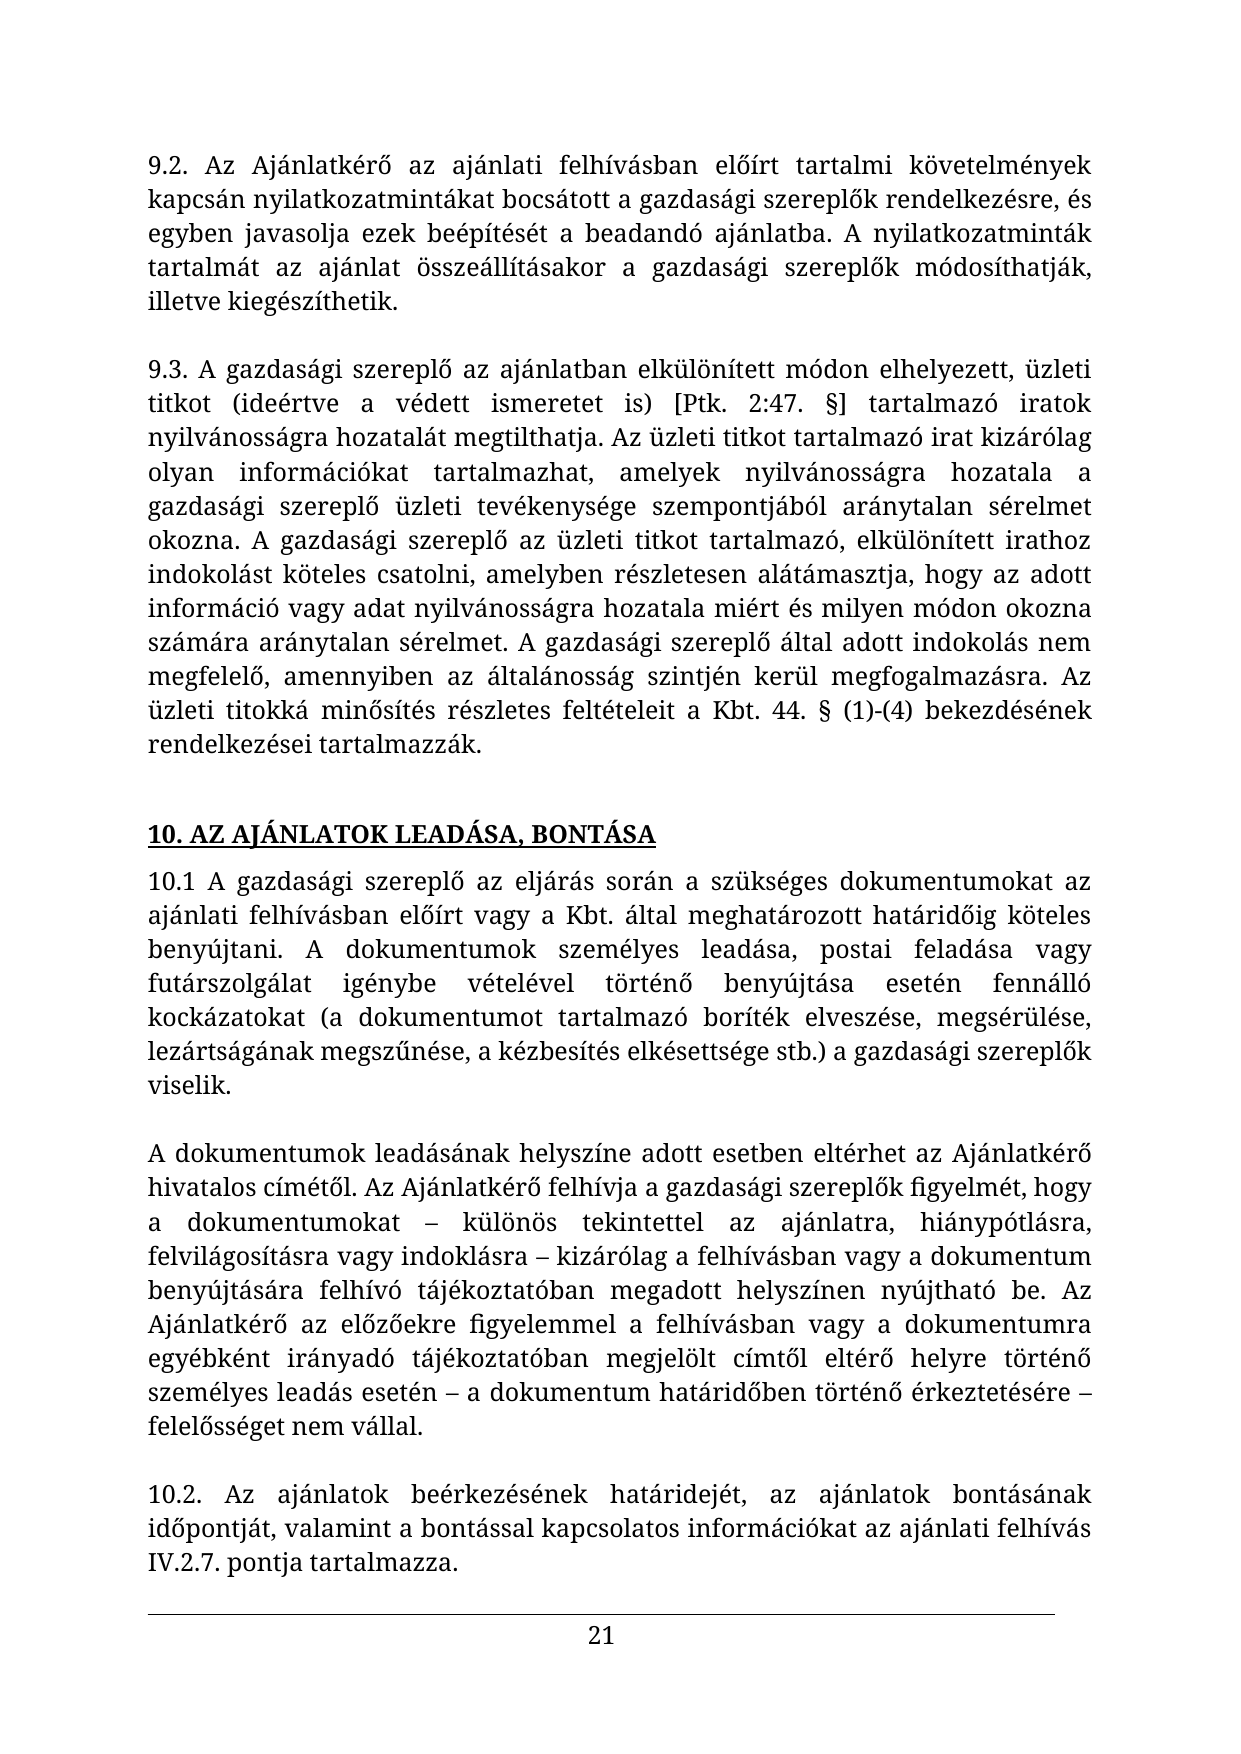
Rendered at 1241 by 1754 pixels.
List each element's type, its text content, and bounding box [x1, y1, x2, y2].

text 10.1 A gazdasági szereplő az eljárás során a szükséges dokumentumokat az ajánlati felhívásban előírt vagy a Kbt. által meghatározott határidőig köteles benyújtani. A dokumentumok személyes leadása, postai feladása vagy futárszolgálat igénybe vételével történő benyújtása esetén fennálló kockázatokat (a dokumentumot tartalmazó boríték elveszése, megsérülése, lezártságának megszűnése, a kézbesítés elkésettsége stb.) a gazdasági szereplők viselik. [148, 863, 1093, 1102]
text 9.2. Az Ajánlatkérő az ajánlati felhívásban előírt tartalmi követelmények kapcsán nyilatkozatmintákat bocsátott a gazdasági szereplők rendelkezésre, és egyben javasolja ezek beépítését a beadandó ajánlatba. A nyilatkozatminták tartalmát az ajánlat összeállításakor a gazdasági szereplők módosíthatják, illetve kiegészíthetik. [148, 148, 1093, 318]
text A dokumentumok leadásának helyszíne adott esetben eltérhet az Ajánlatkérő hivatalos címétől. Az Ajánlatkérő felhívja a gazdasági szereplők figyelmét, hogy a dokumentumokat – különös tekintettel az ajánlatra, hiánypótlásra, felvilágosításra vagy indoklásra – kizárólag a felhívásban vagy a dokumentum benyújtására felhívó tájékoztatóban megadott helyszínen nyújtható be. Az Ajánlatkérő az előzőekre figyelemmel a felhívásban vagy a dokumentumra egyébként irányadó tájékoztatóban megjelölt címtől eltérő helyre történő személyes leadás esetén – a dokumentum határidőben történő érkeztetésére – felelősséget nem vállal. [148, 1136, 1093, 1443]
text 9.3. A gazdasági szereplő az ajánlatban elkülönített módon elhelyezett, üzleti titkot (ideértve a védett ismeretet is) [Ptk. 2:47. §] tartalmazó iratok nyilvánosságra hozatalát megtilthatja. Az üzleti titkot tartalmazó irat kizárólag olyan információkat tartalmazhat, amelyek nyilvánosságra hozatala a gazdasági szereplő üzleti tevékenysége szempontjából aránytalan sérelmet okozna. A gazdasági szereplő az üzleti titkot tartalmazó, elkülönített irathoz indokolást köteles csatolni, amelyben részletesen alátámasztja, hogy az adott információ vagy adat nyilvánosságra hozatala miért és milyen módon okozna számára aránytalan sérelmet. A gazdasági szereplő által adott indokolás nem megfelelő, amennyiben az általánosság szintjén kerül megfogalmazásra. Az üzleti titokká minősítés részletes feltételeit a Kbt. 44. § (1)-(4) bekezdésének rendelkezései tartalmazzák. [148, 352, 1093, 761]
text 10.2. Az ajánlatok beérkezésének határidejét, az ajánlatok bontásának időpontját, valamint a bontással kapcsolatos információkat az ajánlati felhívás IV.2.7. pontja tartalmazza. [148, 1477, 1093, 1579]
subtitle 10. AZ AJÁNLATOK LEADÁSA, BONTÁSA [148, 817, 1093, 851]
